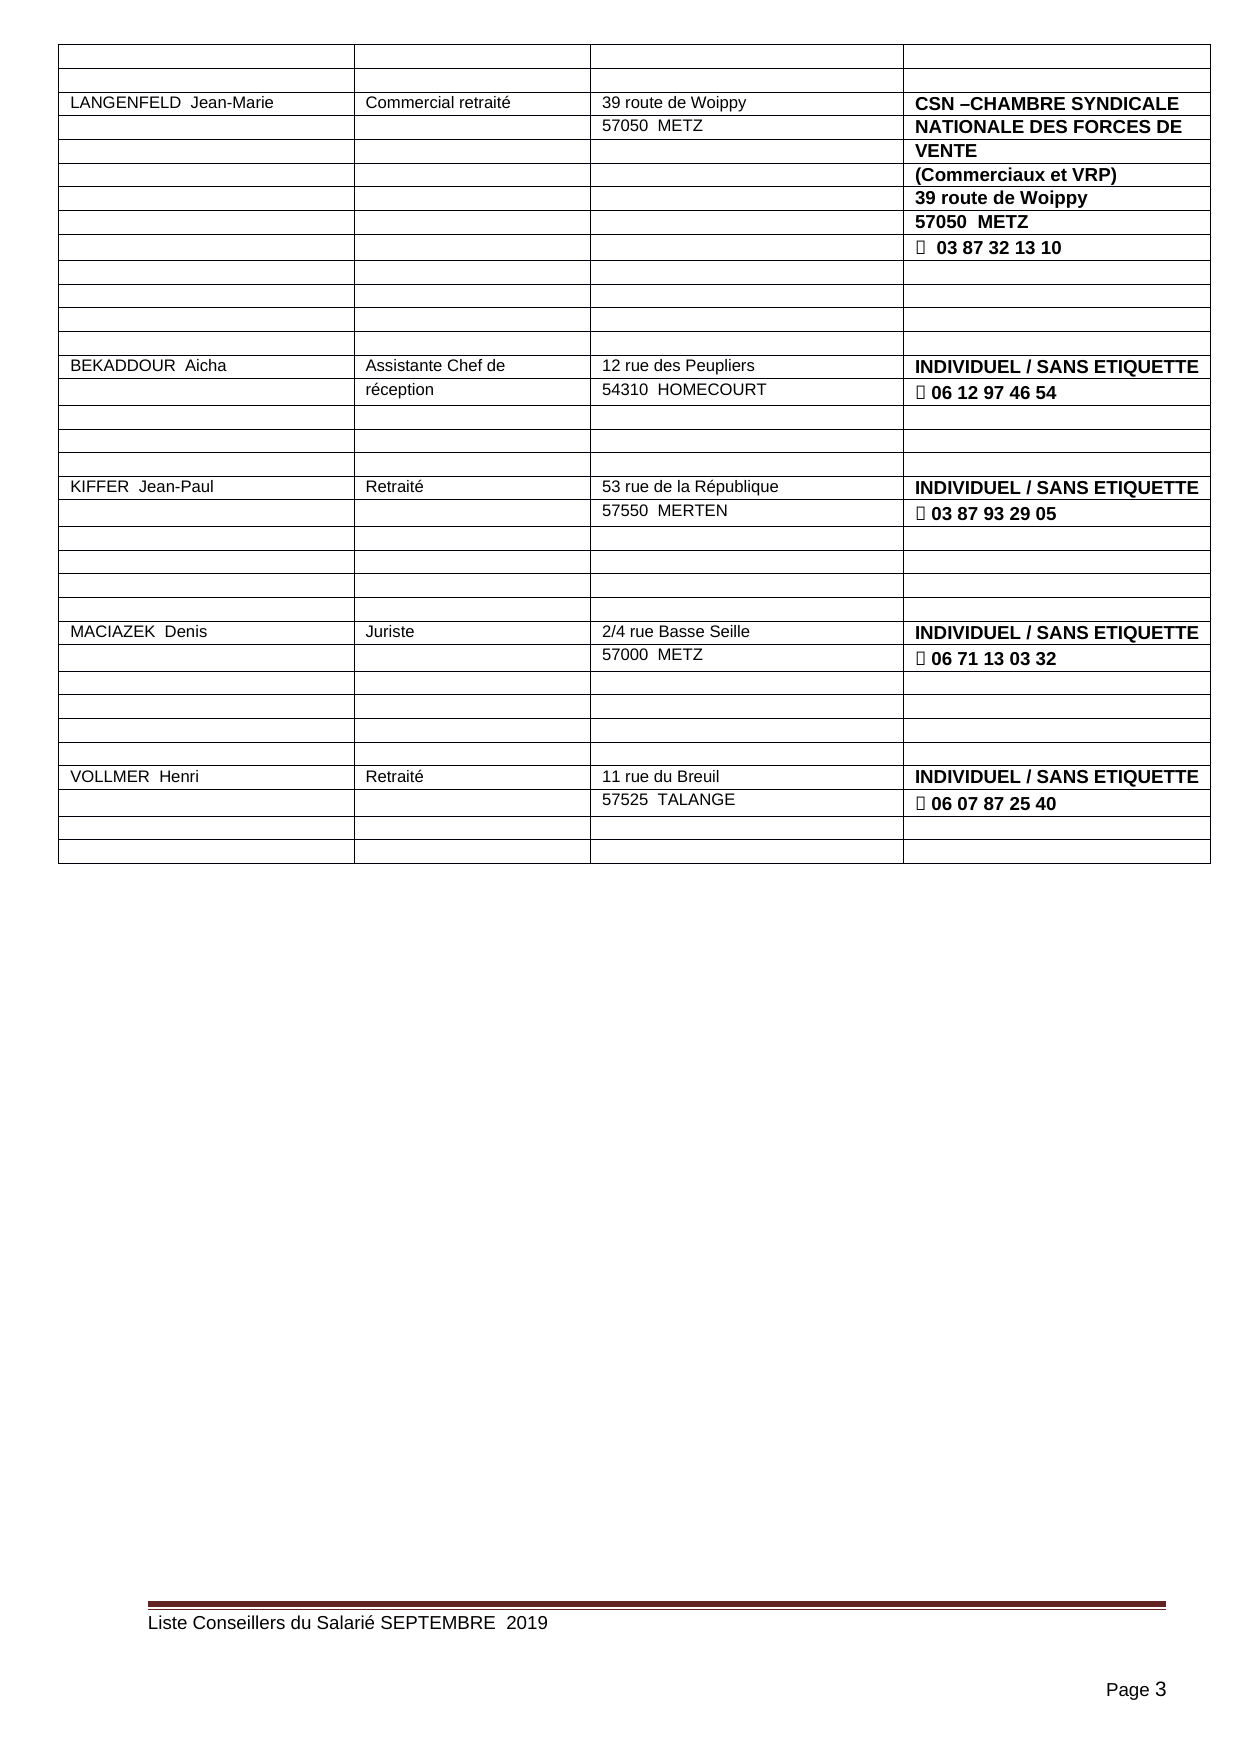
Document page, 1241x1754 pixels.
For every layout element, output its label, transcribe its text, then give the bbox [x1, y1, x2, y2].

table_cell [355, 672, 590, 694]
table_cell [591, 406, 903, 428]
table_cell [355, 45, 590, 68]
table_cell [591, 574, 903, 597]
table_cell (Commerciaux et VRP) [904, 164, 1210, 186]
table_cell [904, 672, 1210, 694]
table_cell 2/4 rue Basse Seille [591, 622, 903, 644]
table_cell [59, 261, 354, 284]
table_cell [59, 430, 354, 452]
table_cell  06 12 97 46 54 [904, 379, 1210, 405]
table_cell KIFFER Jean-Paul [59, 477, 354, 499]
table_cell VOLLMER Henri [59, 766, 354, 789]
table_cell [591, 743, 903, 765]
table_cell [59, 116, 354, 139]
table_cell [591, 211, 903, 233]
table_cell [59, 453, 354, 476]
table_cell [355, 235, 590, 260]
table_cell [355, 164, 590, 186]
table_cell [591, 695, 903, 718]
table_cell [355, 598, 590, 621]
table_cell [59, 379, 354, 405]
table_cell [591, 840, 903, 863]
table_cell 57050 METZ [904, 211, 1210, 233]
table_cell [904, 69, 1210, 92]
table_cell  06 71 13 03 32 [904, 645, 1210, 671]
table_cell [59, 743, 354, 765]
table_cell 57525 TALANGE [591, 790, 903, 816]
table_cell [904, 45, 1210, 68]
table_cell 39 route de Woippy [591, 93, 903, 115]
table_cell [591, 817, 903, 839]
table_cell [904, 527, 1210, 549]
table_cell [355, 551, 590, 573]
table_cell INDIVIDUEL / SANS ETIQUETTE [904, 766, 1210, 789]
table_cell [904, 574, 1210, 597]
table_cell INDIVIDUEL / SANS ETIQUETTE [904, 622, 1210, 644]
table_cell [591, 285, 903, 307]
table_cell [904, 285, 1210, 307]
table_cell [59, 574, 354, 597]
table_cell [904, 332, 1210, 354]
table_cell [591, 164, 903, 186]
table_cell 12 rue des Peupliers [591, 356, 903, 378]
table_cell 39 route de Woippy [904, 187, 1210, 210]
table_cell VENTE [904, 140, 1210, 162]
table_cell [355, 430, 590, 452]
table_cell NATIONALE DES FORCES DE [904, 116, 1210, 139]
table_cell 53 rue de la République [591, 477, 903, 499]
table_cell [59, 406, 354, 428]
table_cell [591, 332, 903, 354]
table_cell INDIVIDUEL / SANS ETIQUETTE [904, 356, 1210, 378]
table_cell  03 87 32 13 10 [904, 235, 1210, 260]
table_cell [904, 453, 1210, 476]
table_cell [904, 743, 1210, 765]
table_cell [355, 790, 590, 816]
table_cell [355, 406, 590, 428]
table_cell [591, 453, 903, 476]
table_cell [59, 598, 354, 621]
table_cell [59, 235, 354, 260]
table_cell 11 rue du Breuil [591, 766, 903, 789]
table_cell [355, 500, 590, 526]
table_cell [904, 261, 1210, 284]
table_cell 57050 METZ [591, 116, 903, 139]
table_cell [591, 308, 903, 331]
table_cell CSN –CHAMBRE SYNDICALE [904, 93, 1210, 115]
table_cell LANGENFELD Jean-Marie [59, 93, 354, 115]
table_cell [59, 672, 354, 694]
table_cell [904, 406, 1210, 428]
table_cell  06 07 87 25 40 [904, 790, 1210, 816]
table_cell Commercial retraité [355, 93, 590, 115]
table_cell [591, 527, 903, 549]
table_cell [59, 285, 354, 307]
table_cell [355, 743, 590, 765]
table_cell [59, 817, 354, 839]
table_cell [904, 695, 1210, 718]
table_cell [355, 69, 590, 92]
table_cell [355, 695, 590, 718]
table_cell [355, 332, 590, 354]
table_cell [59, 69, 354, 92]
table_cell [591, 430, 903, 452]
table_cell [59, 308, 354, 331]
table_cell [904, 719, 1210, 742]
table_cell [904, 430, 1210, 452]
table_cell [355, 527, 590, 549]
table_cell INDIVIDUEL / SANS ETIQUETTE [904, 477, 1210, 499]
table_cell [591, 140, 903, 162]
table_cell [59, 840, 354, 863]
table_cell [355, 261, 590, 284]
table_cell [591, 235, 903, 260]
table_cell [355, 140, 590, 162]
table_cell [904, 551, 1210, 573]
table_cell Retraité [355, 477, 590, 499]
table_cell [355, 645, 590, 671]
table_cell [59, 695, 354, 718]
table_cell [591, 187, 903, 210]
table_cell [355, 719, 590, 742]
table_cell [591, 261, 903, 284]
table_cell 54310 HOMECOURT [591, 379, 903, 405]
table_cell [904, 308, 1210, 331]
table_cell 57000 METZ [591, 645, 903, 671]
table_cell [59, 332, 354, 354]
table_cell [59, 500, 354, 526]
table_cell  03 87 93 29 05 [904, 500, 1210, 526]
table_cell [355, 574, 590, 597]
table_cell [355, 285, 590, 307]
table_cell 57550 MERTEN [591, 500, 903, 526]
table_cell [904, 840, 1210, 863]
table_cell BEKADDOUR Aicha [59, 356, 354, 378]
table_cell réception [355, 379, 590, 405]
table_cell [904, 598, 1210, 621]
table_cell [59, 645, 354, 671]
table_cell [591, 45, 903, 68]
table_cell [355, 211, 590, 233]
table_cell Assistante Chef de [355, 356, 590, 378]
table_cell [59, 211, 354, 233]
table_cell MACIAZEK Denis [59, 622, 354, 644]
table_cell [591, 719, 903, 742]
table_cell [59, 551, 354, 573]
table_cell [355, 817, 590, 839]
table_cell [59, 527, 354, 549]
table_cell [355, 308, 590, 331]
table_cell [355, 116, 590, 139]
table_cell [59, 790, 354, 816]
table_cell [59, 187, 354, 210]
table_cell [59, 140, 354, 162]
table_cell Juriste [355, 622, 590, 644]
table_cell [59, 45, 354, 68]
table_cell Retraité [355, 766, 590, 789]
table_cell [355, 840, 590, 863]
table_cell [591, 672, 903, 694]
table_cell [355, 187, 590, 210]
table_cell [904, 817, 1210, 839]
table_cell [59, 164, 354, 186]
table_cell [591, 69, 903, 92]
table_cell [591, 551, 903, 573]
table_cell [59, 719, 354, 742]
table_cell [355, 453, 590, 476]
table_cell [591, 598, 903, 621]
